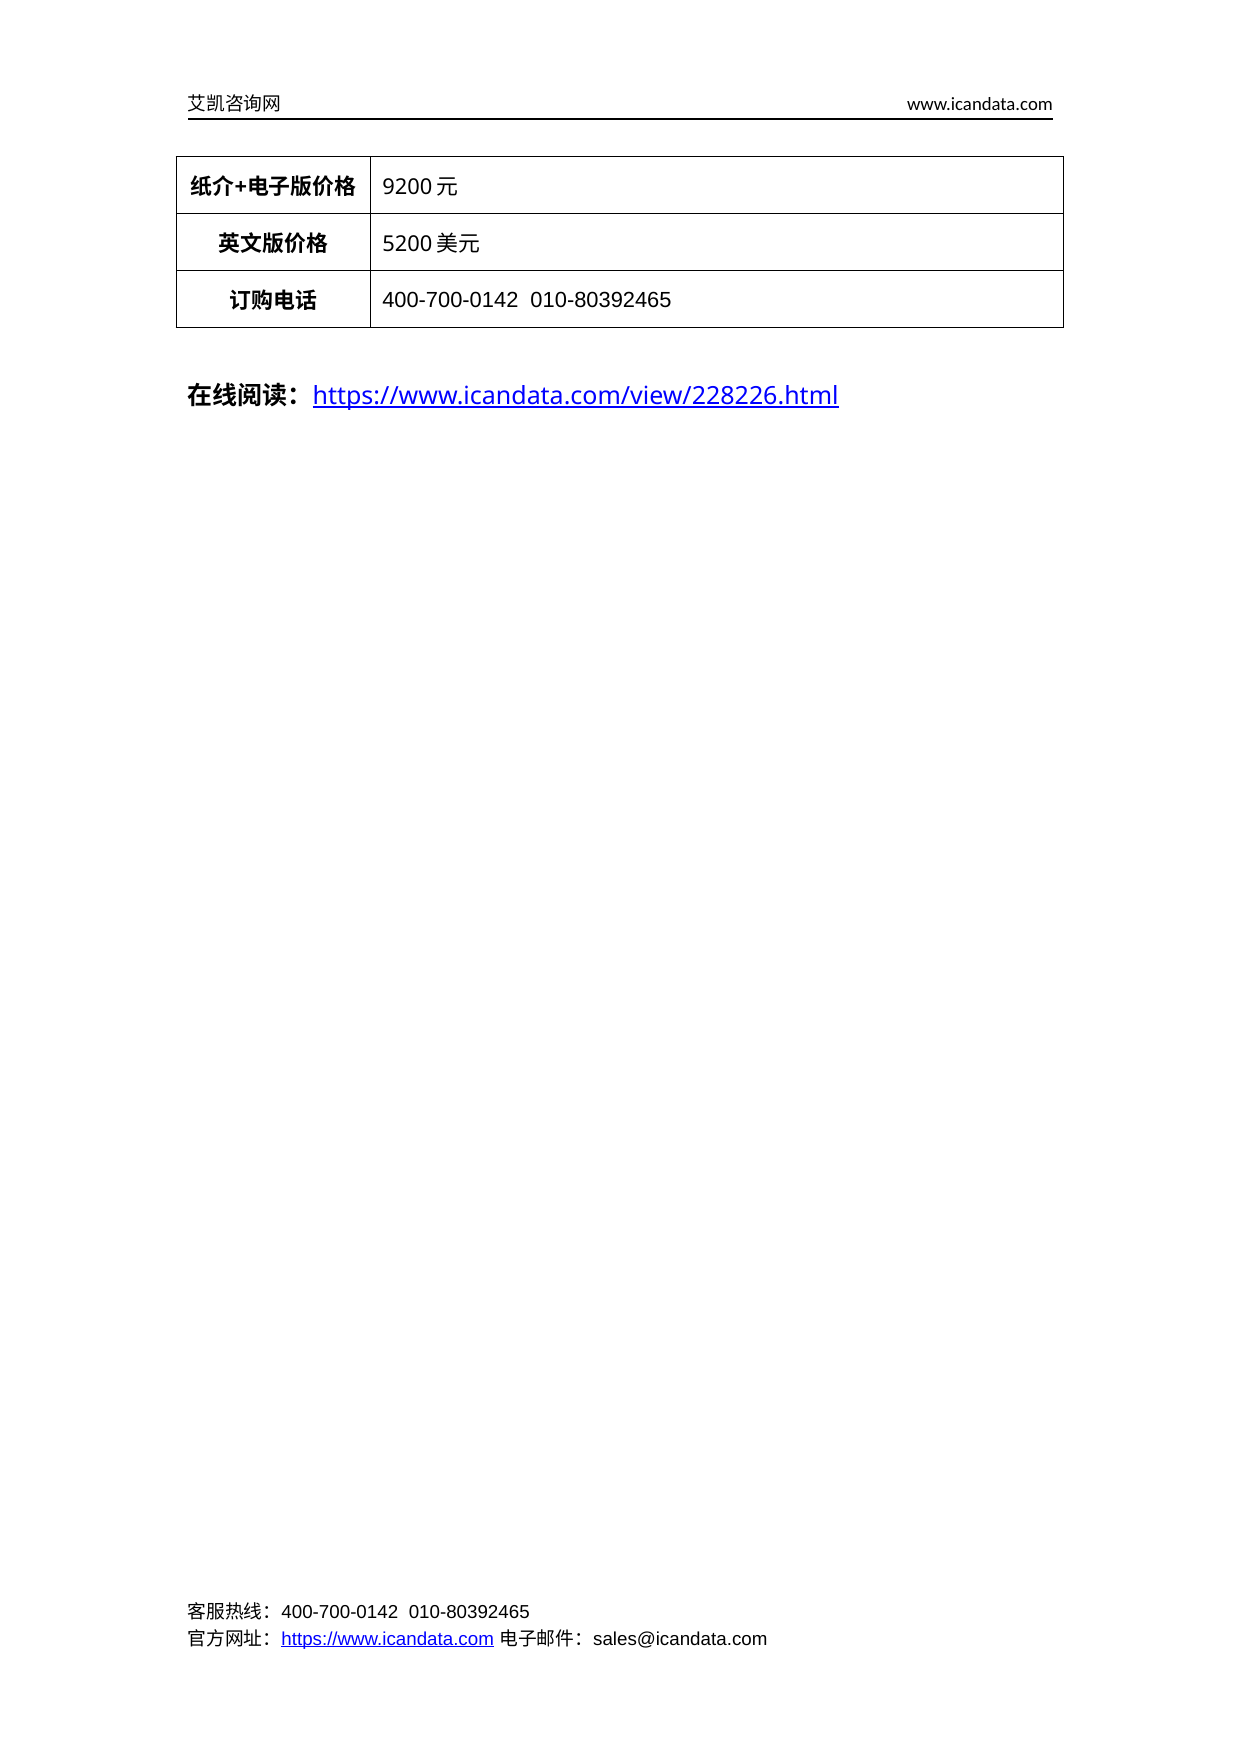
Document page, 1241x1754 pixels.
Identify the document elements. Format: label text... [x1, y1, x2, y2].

text 在线阅读：https://www.icandata.com/view/228226.html [187, 361, 1053, 426]
table_cell 400-700-0142 010-80392465 [371, 271, 1063, 327]
table_cell 英文版价格 [177, 214, 370, 270]
table_cell 订购电话 [177, 271, 370, 327]
table_cell 5200美元 [371, 214, 1063, 270]
table_cell 9200元 [371, 157, 1063, 213]
table_cell 纸介+电子版价格 [177, 157, 370, 213]
